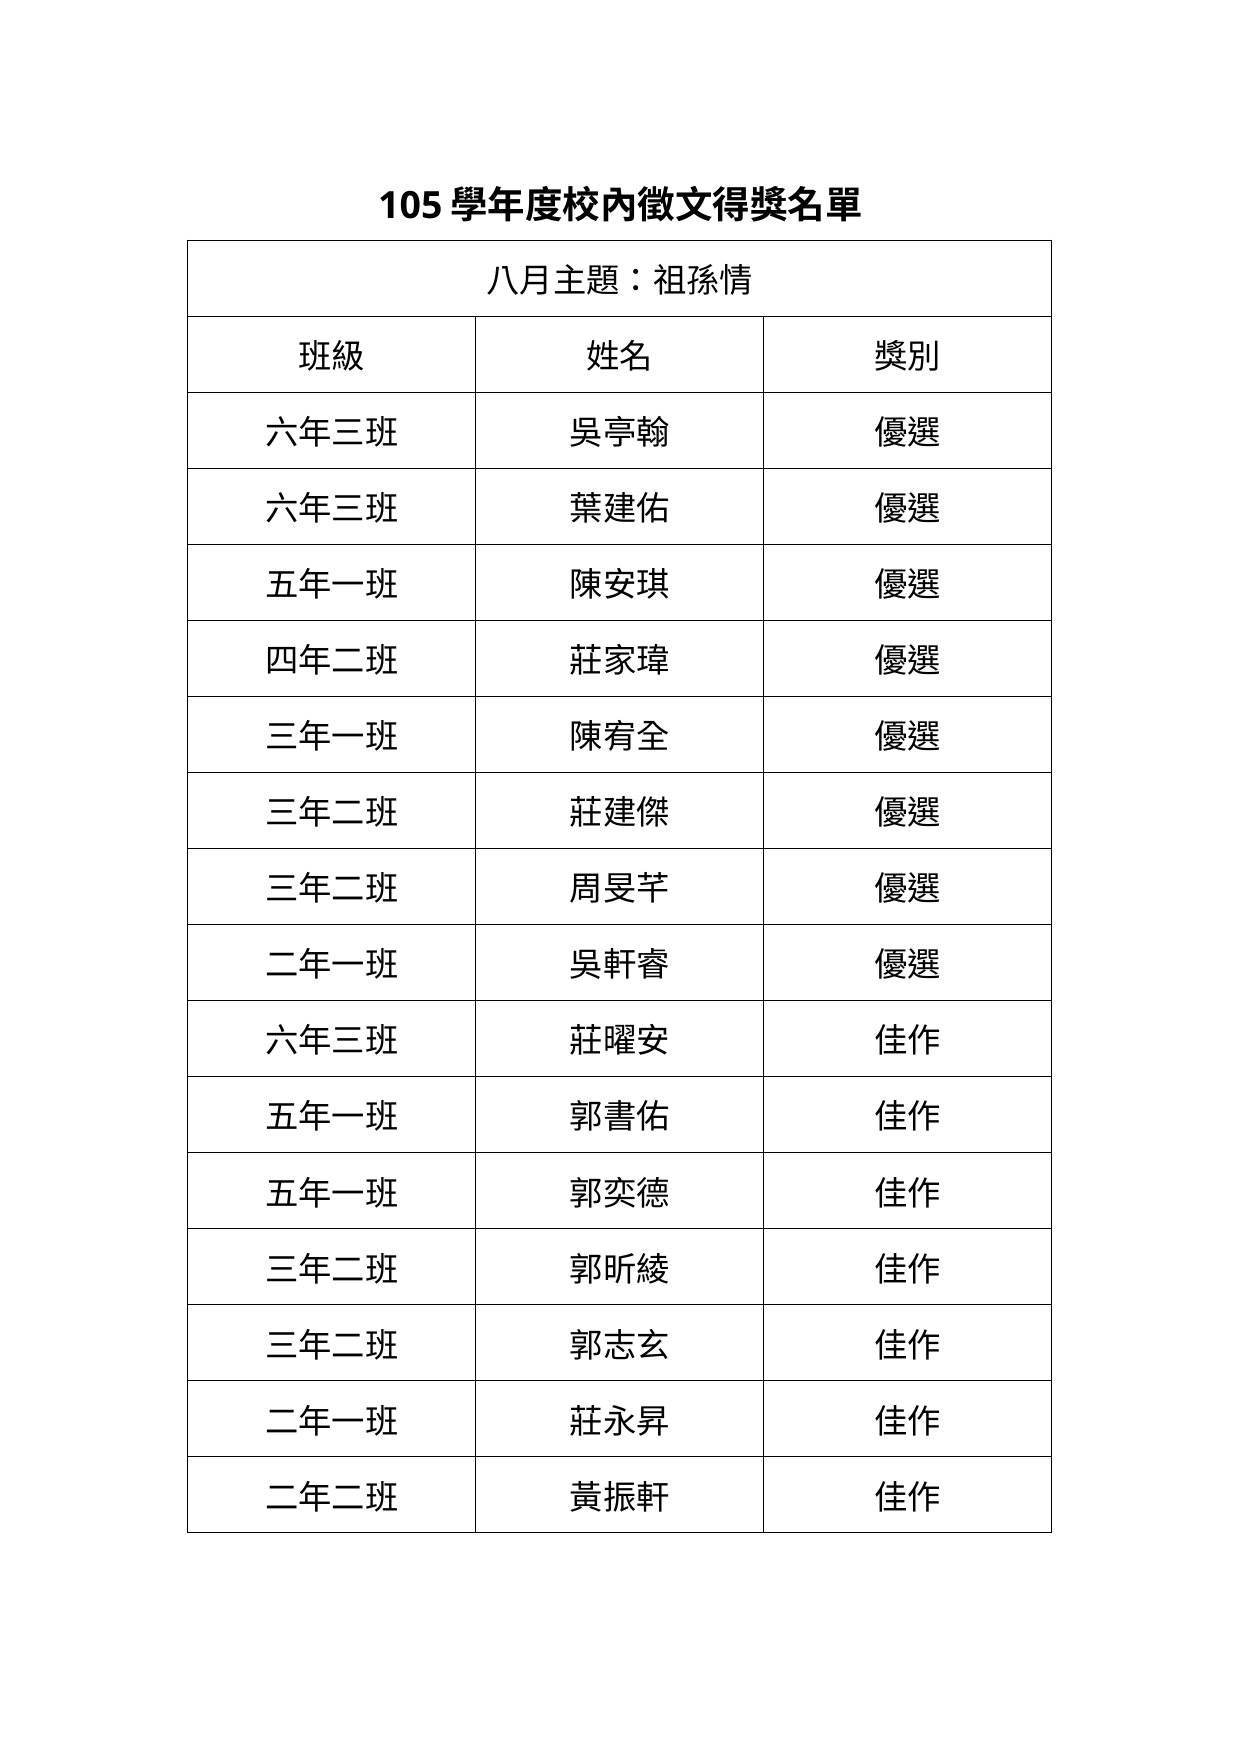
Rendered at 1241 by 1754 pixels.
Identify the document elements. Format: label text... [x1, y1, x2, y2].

table_cell 三年二班 [188, 773, 475, 848]
table_cell 莊建傑 [476, 773, 763, 848]
table_cell 三年二班 [188, 1305, 475, 1380]
table_cell 葉建佑 [476, 469, 763, 544]
table_cell 五年一班 [188, 545, 475, 620]
table_cell 二年一班 [188, 1381, 475, 1456]
table_cell 陳安琪 [476, 545, 763, 620]
table_cell 班級 [188, 317, 475, 392]
table_cell 三年二班 [188, 1229, 475, 1304]
table_cell 莊永昇 [476, 1381, 763, 1456]
text 105學年度校內徵文得獎名單 [187, 164, 1053, 239]
table_cell 姓名 [476, 317, 763, 392]
table_cell 五年一班 [188, 1077, 475, 1152]
table_cell 二年一班 [188, 925, 475, 1000]
table_cell 佳作 [764, 1229, 1051, 1304]
table_cell 郭奕德 [476, 1153, 763, 1228]
table_cell 吳亭翰 [476, 393, 763, 468]
table_cell 六年三班 [188, 469, 475, 544]
table_cell 佳作 [764, 1153, 1051, 1228]
table_cell 優選 [764, 469, 1051, 544]
table_cell 二年二班 [188, 1457, 475, 1532]
table_header 八月主題：祖孫情 [188, 241, 1051, 316]
table_cell 郭昕綾 [476, 1229, 763, 1304]
table_cell 佳作 [764, 1457, 1051, 1532]
table_cell 三年一班 [188, 697, 475, 772]
table_cell 六年三班 [188, 393, 475, 468]
table_cell 三年二班 [188, 849, 475, 924]
table_cell 四年二班 [188, 621, 475, 696]
table_cell 佳作 [764, 1305, 1051, 1380]
table_cell 周旻芊 [476, 849, 763, 924]
table_cell 六年三班 [188, 1001, 475, 1076]
table_cell 優選 [764, 697, 1051, 772]
table_cell 佳作 [764, 1381, 1051, 1456]
table_cell 陳宥全 [476, 697, 763, 772]
table_cell 莊家瑋 [476, 621, 763, 696]
table_cell 優選 [764, 621, 1051, 696]
table_cell 優選 [764, 849, 1051, 924]
table_cell 優選 [764, 925, 1051, 1000]
table_cell 佳作 [764, 1001, 1051, 1076]
table_cell 五年一班 [188, 1153, 475, 1228]
table_cell 莊曜安 [476, 1001, 763, 1076]
table_cell 郭書佑 [476, 1077, 763, 1152]
table_cell 郭志玄 [476, 1305, 763, 1380]
table_cell 黃振軒 [476, 1457, 763, 1532]
table_cell 優選 [764, 773, 1051, 848]
table_cell 獎別 [764, 317, 1051, 392]
table_cell 佳作 [764, 1077, 1051, 1152]
table_cell 吳軒睿 [476, 925, 763, 1000]
table_cell 優選 [764, 393, 1051, 468]
table_cell 優選 [764, 545, 1051, 620]
